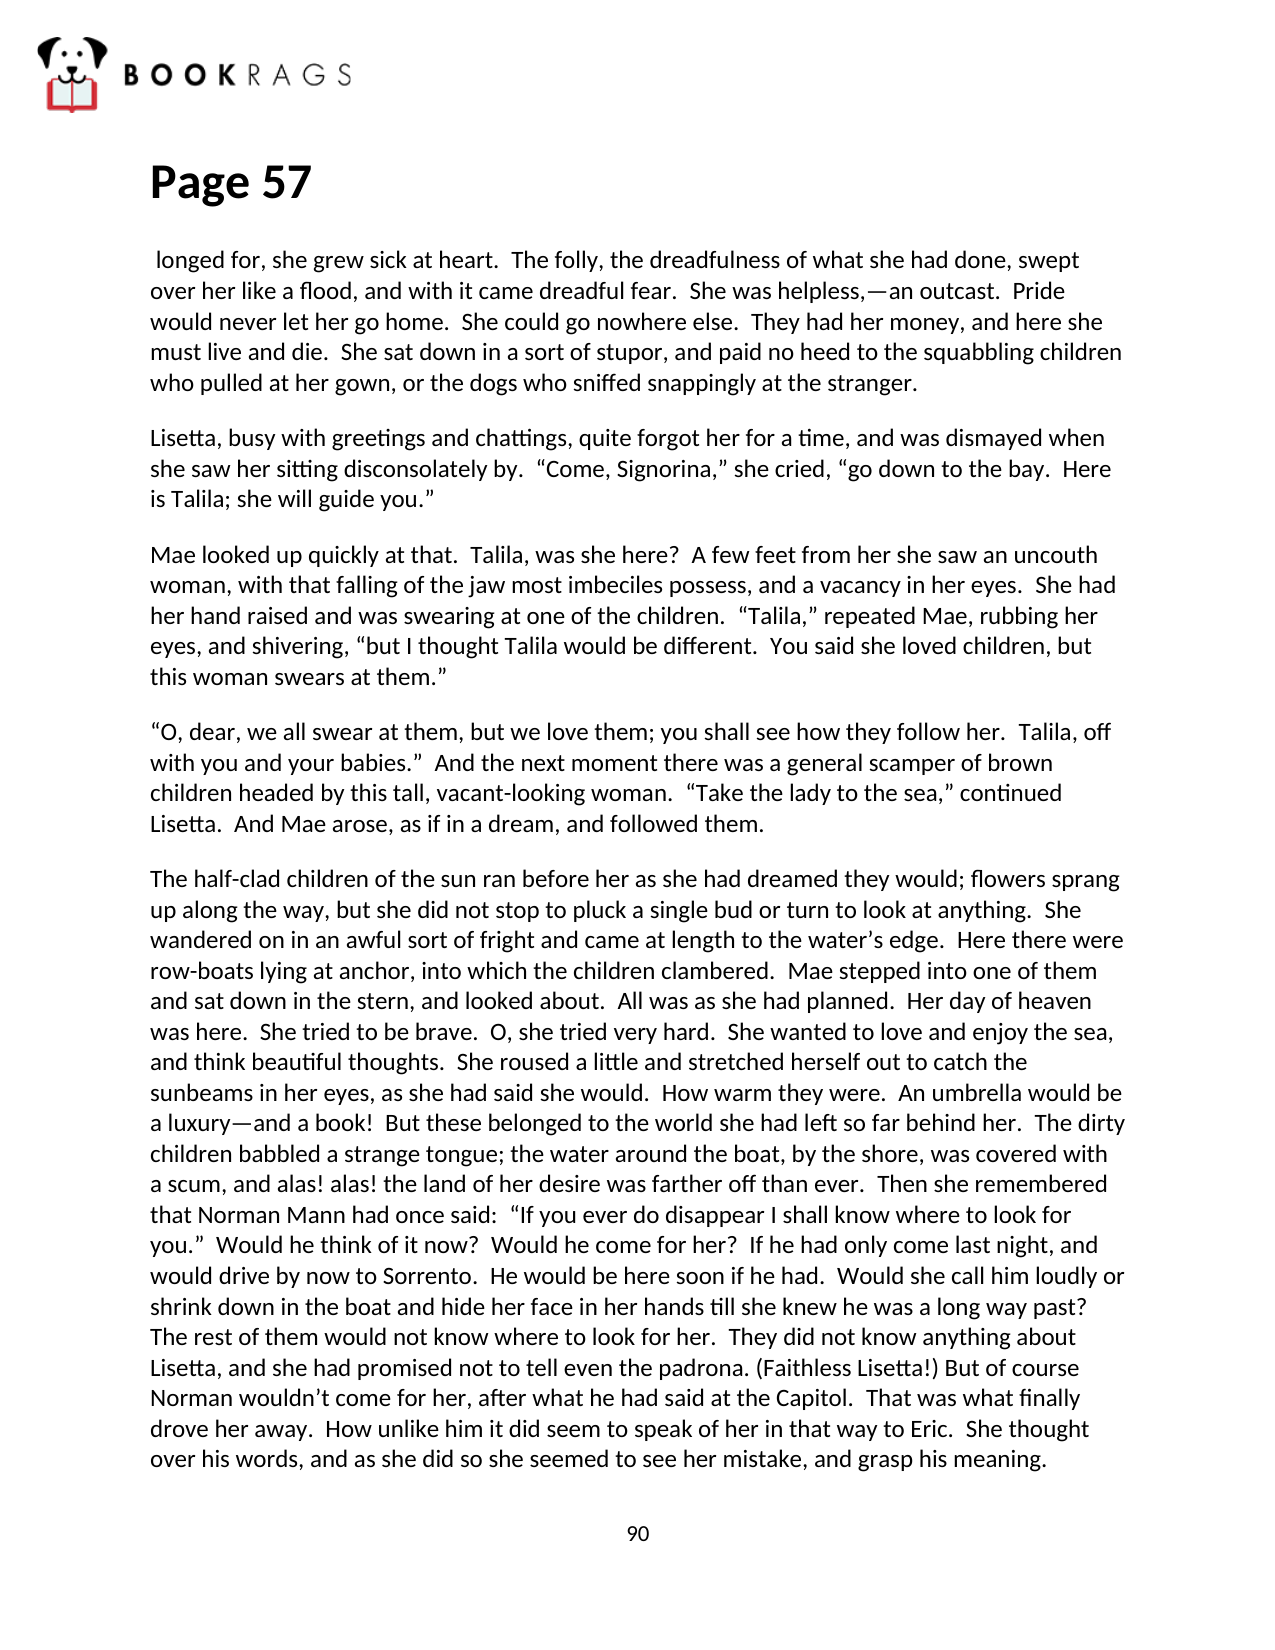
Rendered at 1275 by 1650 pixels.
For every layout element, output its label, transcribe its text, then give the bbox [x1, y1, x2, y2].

text “O, dear, we all swear at them, but we love them; you shall see how they follow her. Talila, off with you and your babies.” And the next moment there was a general scamper of brown children headed by this tall, vacant-looking woman. “Take the lady to the sea,” continued Lisetta. And Mae arose, as if in a dream, and followed them. [150, 716, 1125, 838]
text The half-clad children of the sun ran before her as she had dreamed they would; flowers sprang up along the way, but she did not stop to pluck a single bud or turn to look at anything. She wandered on in an awful sort of fright and came at length to the water’s edge. Here there were row-boats lying at anchor, into which the children clambered. Mae stepped into one of them and sat down in the stern, and looked about. All was as she had planned. Her day of heaven was here. She tried to be brave. O, she tried very hard. She wanted to love and enjoy the sea, and think beautiful thoughts. She roused a little and stretched herself out to catch the sunbeams in her eyes, as she had said she would. How warm they were. An umbrella would be a luxury—­and a book! But these belonged to the world she had left so far behind her. The dirty children babbled a strange tongue; the water around the boat, by the shore, was covered with a scum, and alas! alas! the land of her desire was farther off than ever. Then she remembered that Norman Mann had once said: “If you ever do disappear I shall know where to look for you.” Would he think of it now? Would he come for her? If he had only come last night, and would drive by now to Sorrento. He would be here soon if he had. Would she call him loudly or shrink down in the boat and hide her face in her hands till she knew he was a long way past? The rest of them would not know where to look for her. They did not know anything about Lisetta, and she had promised not to tell even the padrona. (Faithless Lisetta!) But of course Norman wouldn’t come for her, after what he had said at the Capitol. That was what finally drove her away. How unlike him it did seem to speak of her in that way to Eric. She thought over his words, and as she did so she seemed to see her mistake, and grasp his meaning. [150, 863, 1125, 1474]
text Mae looked up quickly at that. Talila, was she here? A few feet from her she saw an uncouth woman, with that falling of the jaw most imbeciles possess, and a vacancy in her eyes. She had her hand raised and was swearing at one of the children. “Talila,” repeated Mae, rubbing her eyes, and shivering, “but I thought Talila would be different. You said she loved children, but this woman swears at them.” [150, 539, 1125, 691]
text longed for, she grew sick at heart. The folly, the dreadfulness of what she had done, swept over her like a flood, and with it came dreadful fear. She was helpless,—­an outcast. Pride would never let her go home. She could go nowhere else. They had her money, and here she must live and die. She sat down in a sort of stupor, and paid no heed to the squabbling children who pulled at her gown, or the dogs who sniffed snappingly at the stranger. [150, 244, 1125, 397]
text Lisetta, busy with greetings and chattings, quite forgot her for a time, and was dismayed when she saw her sitting disconsolately by. “Come, Signorina,” she cried, “go down to the bay. Here is Talila; she will guide you.” [150, 422, 1125, 514]
text Page 57 [150, 150, 1125, 211]
picture [37, 37, 351, 113]
